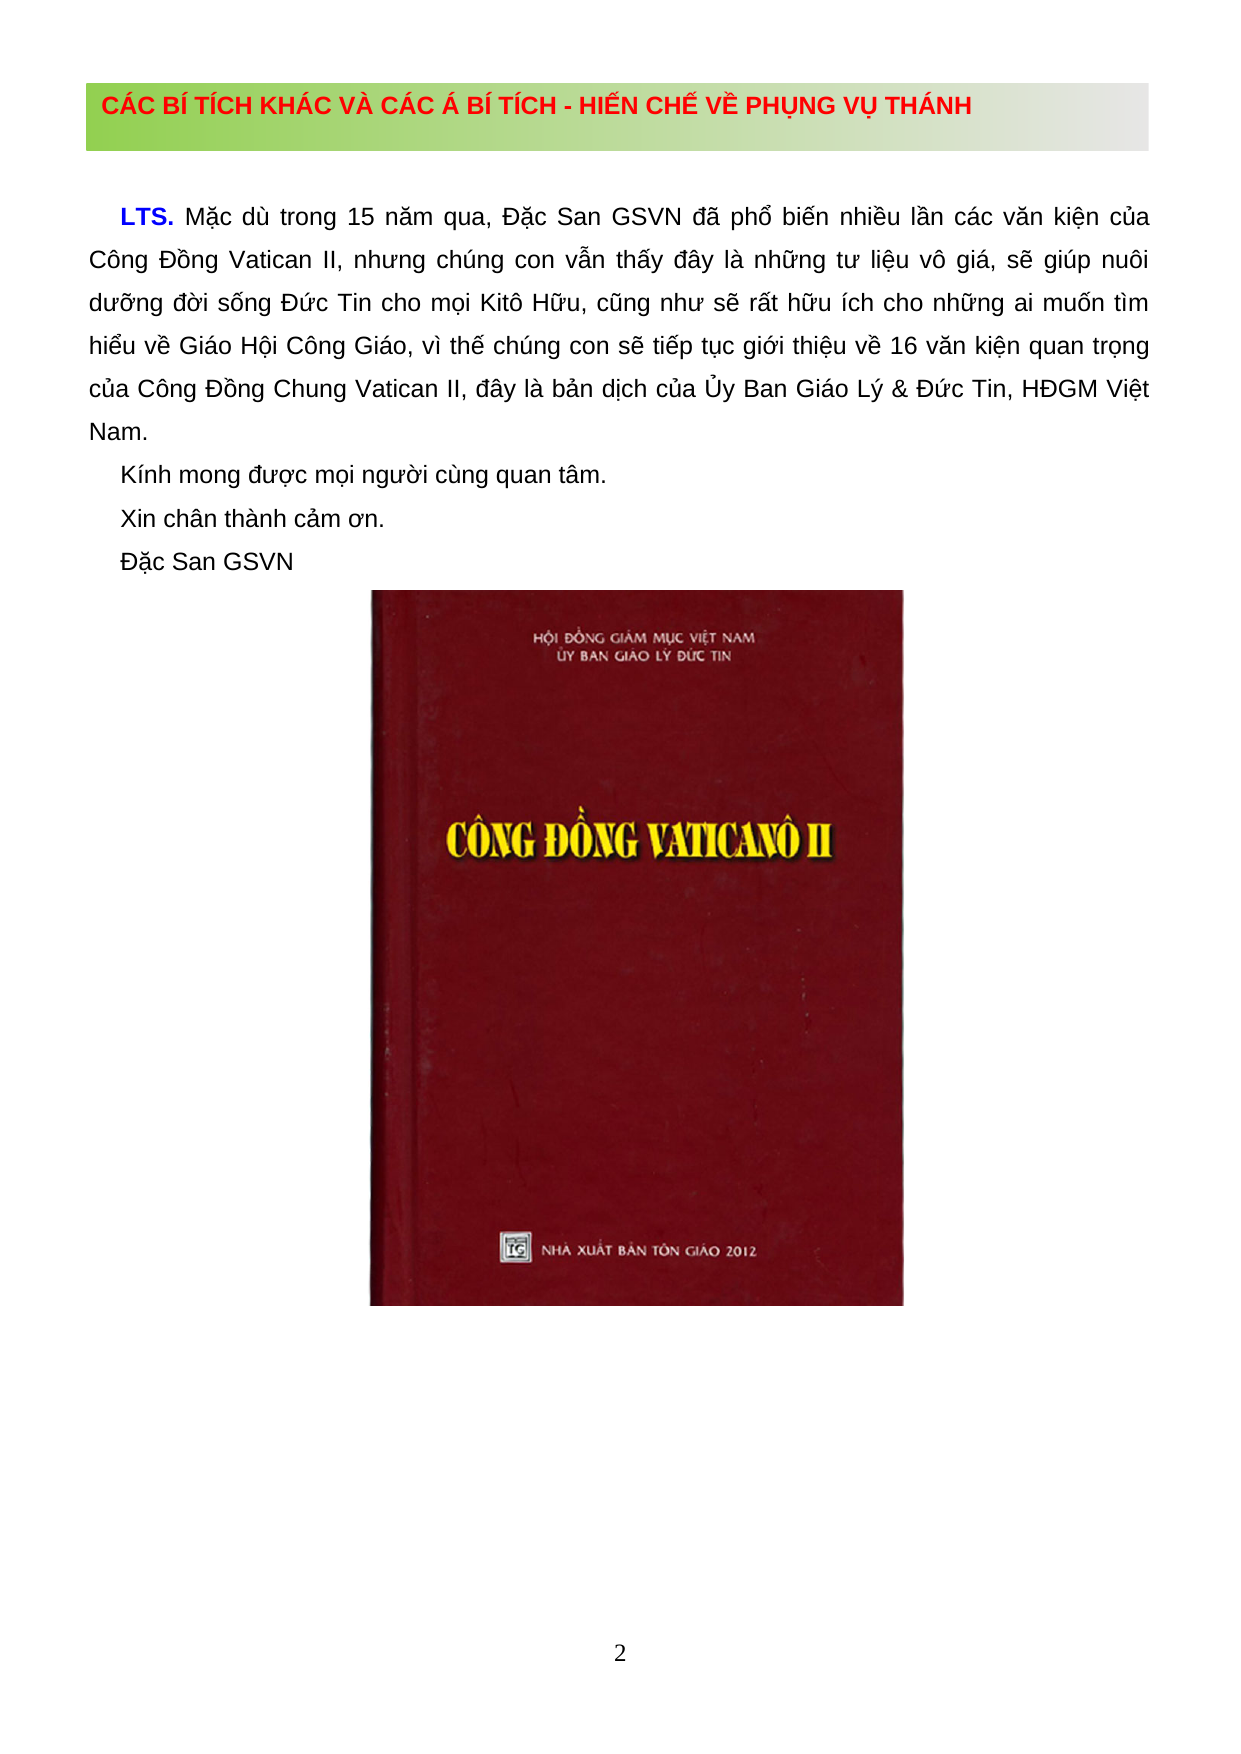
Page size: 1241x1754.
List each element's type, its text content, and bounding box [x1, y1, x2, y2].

text LTS. Mặc dù trong 15 năm qua, Đặc San GSVN đã phổ biến nhiều lần các văn kiện của Công Đồng Vatican II, nhưng chúng con vẫn thấy đây là những tư liệu vô giá, sẽ giúp nuôi dưỡng đời sống Đức Tin cho mọi Kitô Hữu, cũng như sẽ rất hữu ích cho những ai muốn tìm hiểu về Giáo Hội Công Giáo, vì thế chúng con sẽ tiếp tục giới thiệu về 16 văn kiện quan trọng của Công Đồng Chung Vatican II, đây là bản dịch của Ủy Ban Giáo Lý & Đức Tin, HĐGM Việt Nam. [89, 202, 1152, 446]
text Xin chân thành cảm ơn. [89, 504, 1152, 532]
picture [367, 590, 905, 1306]
text Kính mong được mọi người cùng quan tâm. [89, 461, 1152, 489]
text Đặc San GSVN [89, 547, 1152, 576]
